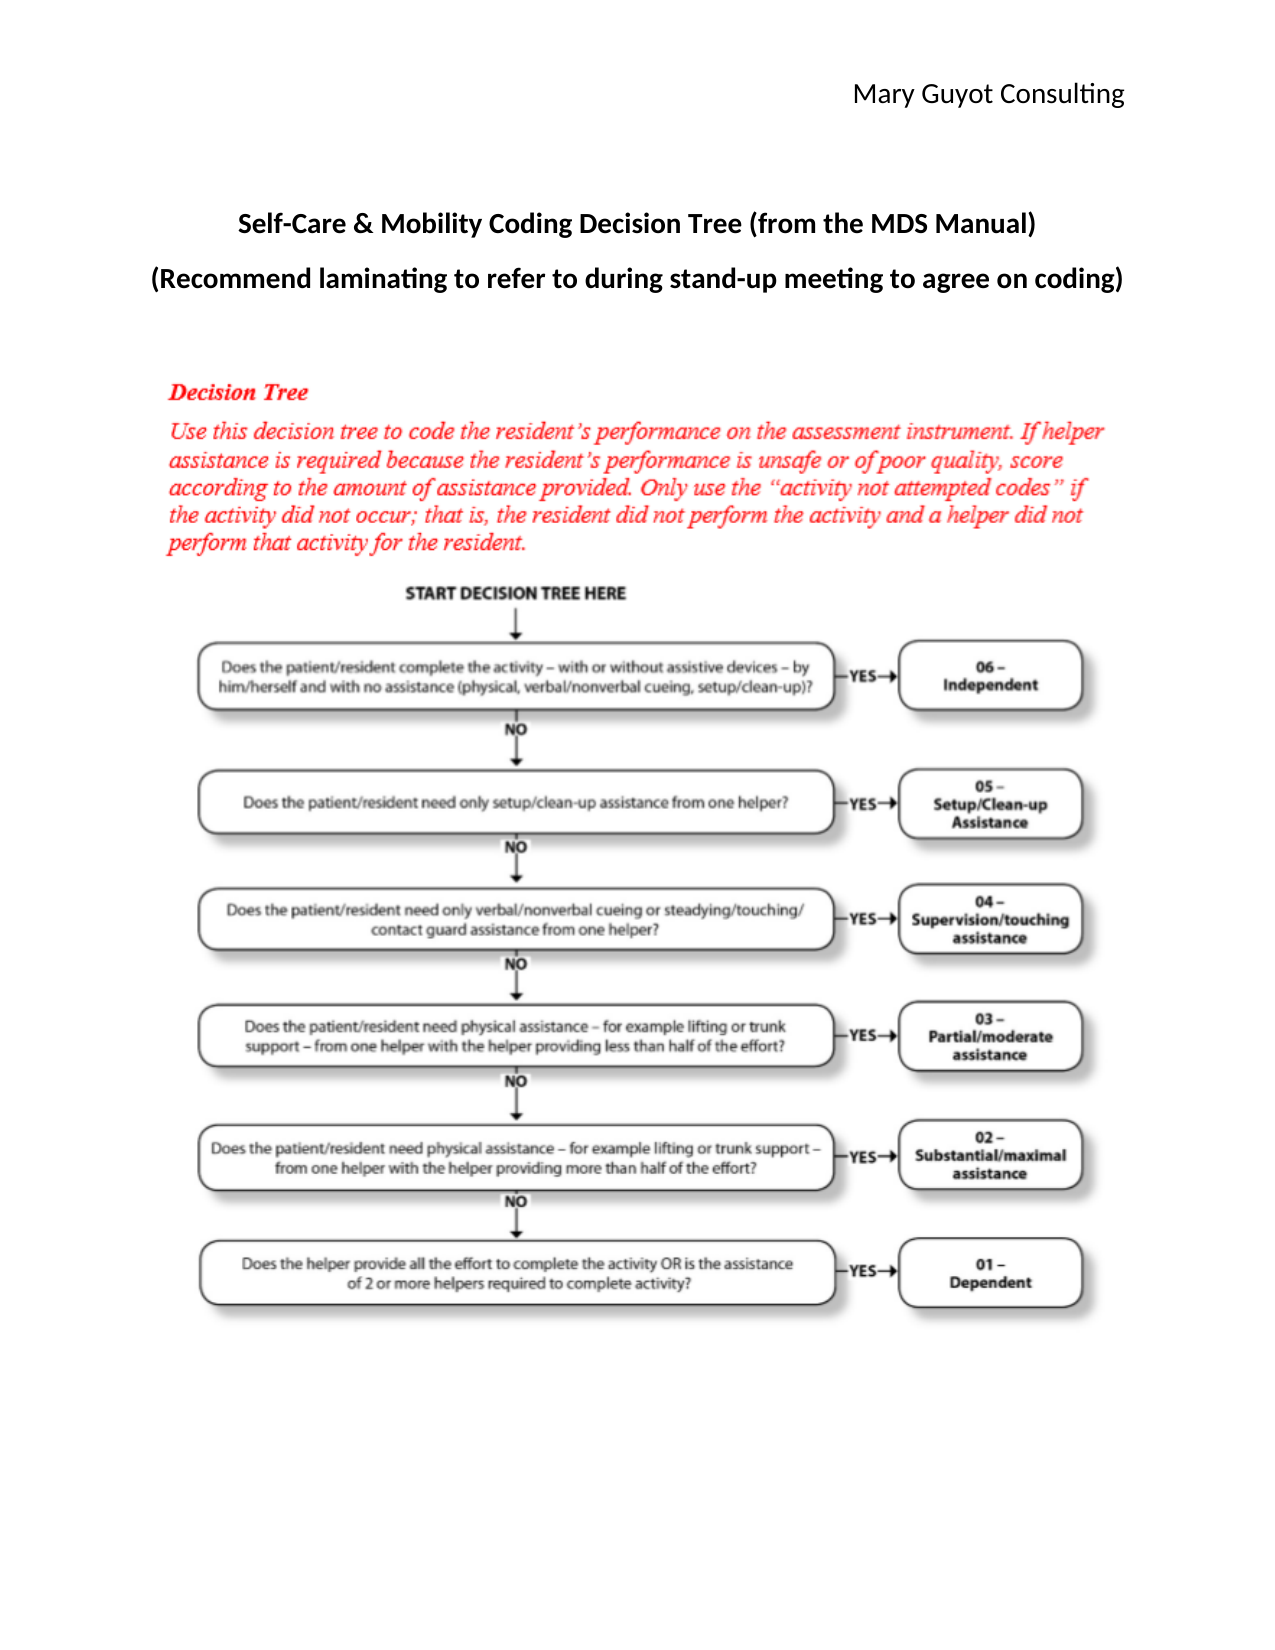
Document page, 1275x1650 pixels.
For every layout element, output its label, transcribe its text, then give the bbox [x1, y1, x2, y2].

picture [150, 370, 1125, 1340]
text (Recommend laminating to refer to during stand-up meeting to agree on coding) [150, 260, 1125, 296]
text Self-Care & Mobility Coding Decision Tree (from the MDS Manual) [150, 205, 1125, 241]
